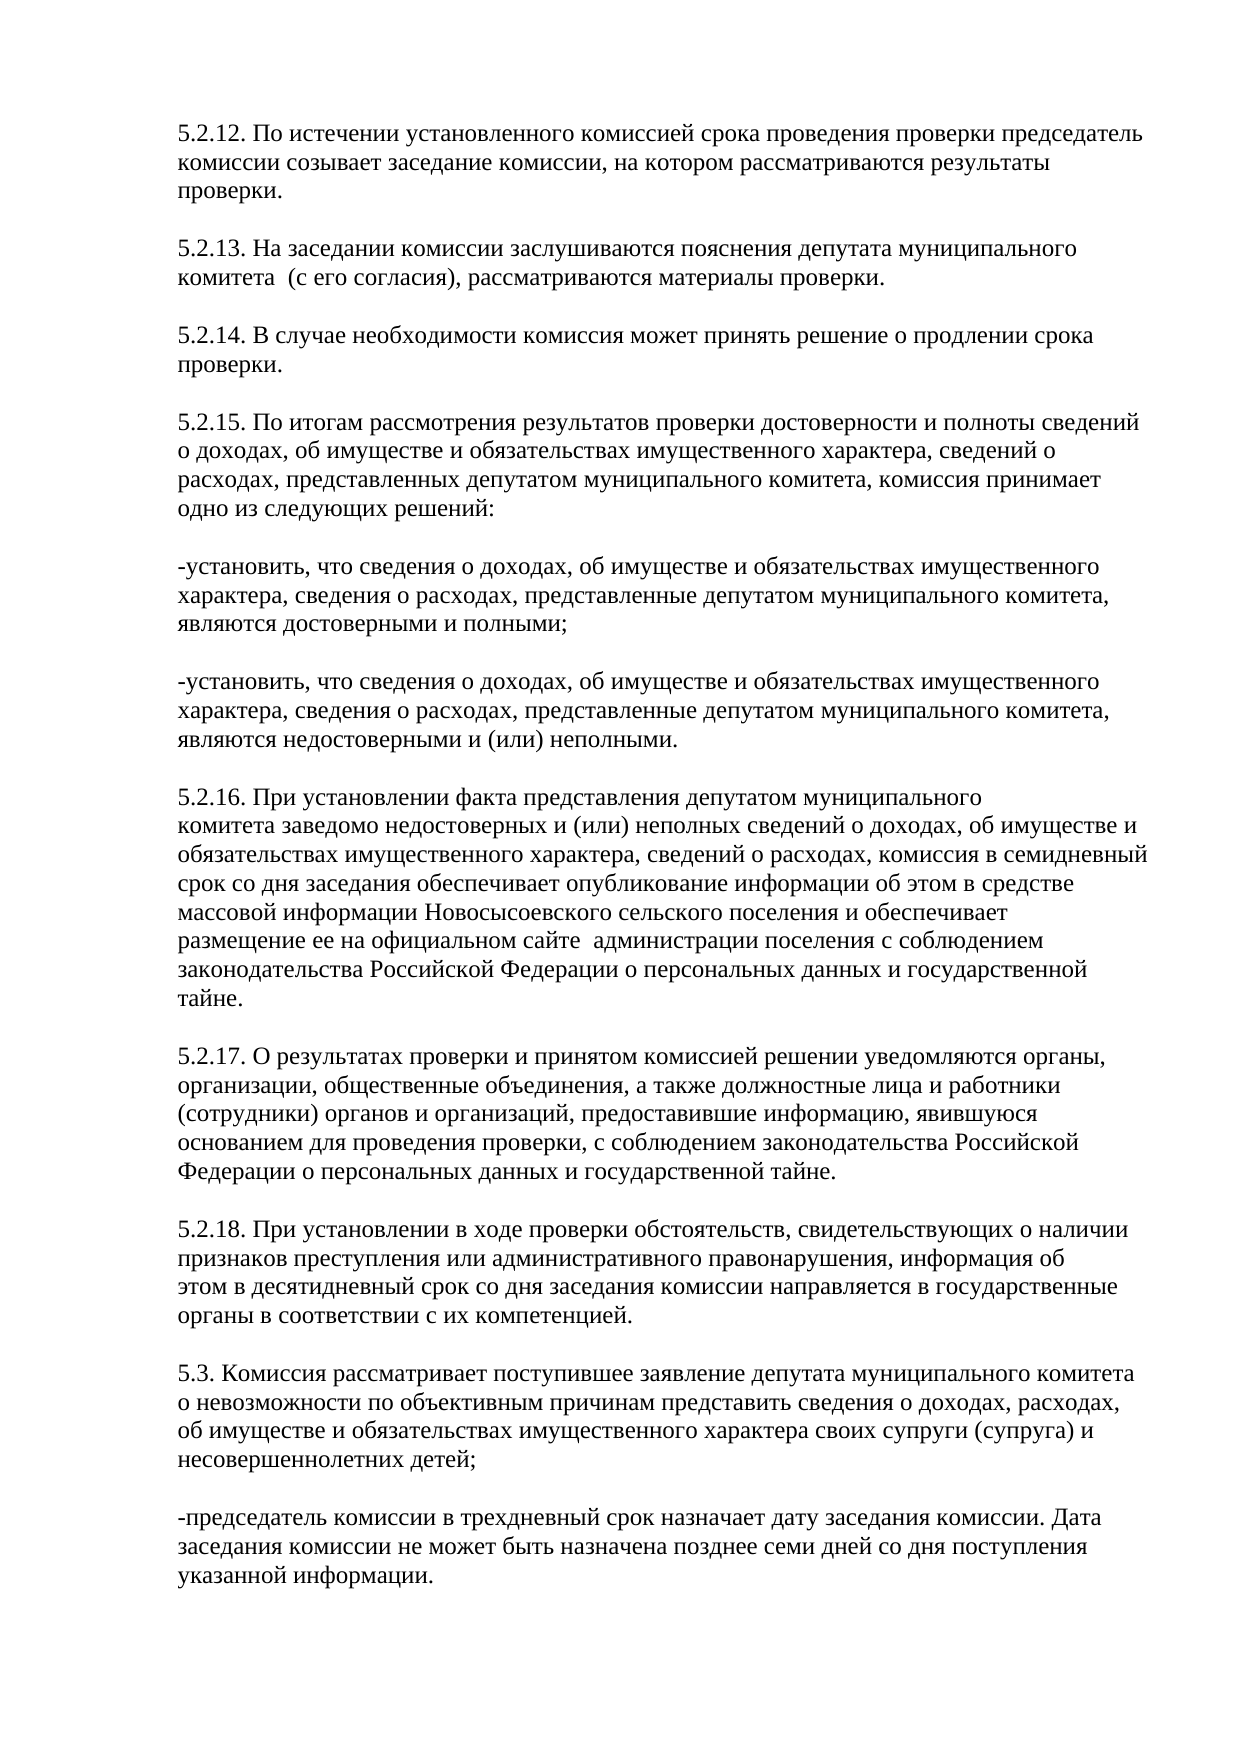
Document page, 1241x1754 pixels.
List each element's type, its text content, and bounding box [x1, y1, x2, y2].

text 5.2.14. В случае необходимости комиссия может принять решение о продлении срока проверки. [177, 320, 1152, 378]
text 5.2.12. По истечении установленного комиссией срока проведения проверки председатель комиссии созывает заседание комиссии, на котором рассматриваются результаты проверки. [177, 118, 1152, 204]
text 5.3. Комиссия рассматривает поступившее заявление депутата муниципального комитета о невозможности по объективным причинам представить сведения о доходах, расходах, об имуществе и обязательствах имущественного характера своих супруги (супруга) и несовершеннолетних детей; [177, 1358, 1152, 1473]
text -установить, что сведения о доходах, об имуществе и обязательствах имущественного характера, сведения о расходах, представленные депутатом муниципального комитета, являются достоверными и полными; [177, 551, 1152, 637]
text 5.2.17. О результатах проверки и принятом комиссией решении уведомляются органы, организации, общественные объединения, а также должностные лица и работники (сотрудники) органов и организаций, предоставившие информацию, явившуюся основанием для проведения проверки, с соблюдением законодательства Российской Федерации о персональных данных и государственной тайне. [177, 1041, 1152, 1185]
text 5.2.18. При установлении в ходе проверки обстоятельств, свидетельствующих о наличии признаков преступления или административного правонарушения, информация об этом в десятидневный срок со дня заседания комиссии направляется в государственные органы в соответствии с их компетенцией. [177, 1214, 1152, 1329]
text -установить, что сведения о доходах, об имуществе и обязательствах имущественного характера, сведения о расходах, представленные депутатом муниципального комитета, являются недостоверными и (или) неполными. [177, 666, 1152, 753]
text 5.2.15. По итогам рассмотрения результатов проверки достоверности и полноты сведений о доходах, об имуществе и обязательствах имущественного характера, сведений о расходах, представленных депутатом муниципального комитета, комиссия принимает одно из следующих решений: [177, 407, 1152, 522]
text 5.2.13. На заседании комиссии заслушиваются пояснения депутата муниципального комитета (с его согласия), рассматриваются материалы проверки. [177, 233, 1152, 291]
text 5.2.16. При установлении факта представления депутатом муниципального комитета заведомо недостоверных и (или) неполных сведений о доходах, об имуществе и обязательствах имущественного характера, сведений о расходах, комиссия в семидневный срок со дня заседания обеспечивает опубликование информации об этом в средстве массовой информации Новосысоевского сельского поселения и обеспечивает размещение ее на официальном сайте администрации поселения с соблюдением законодательства Российской Федерации о персональных данных и государственной тайне. [177, 782, 1152, 1012]
text -председатель комиссии в трехдневный срок назначает дату заседания комиссии. Дата заседания комиссии не может быть назначена позднее семи дней со дня поступления указанной информации. [177, 1502, 1152, 1588]
